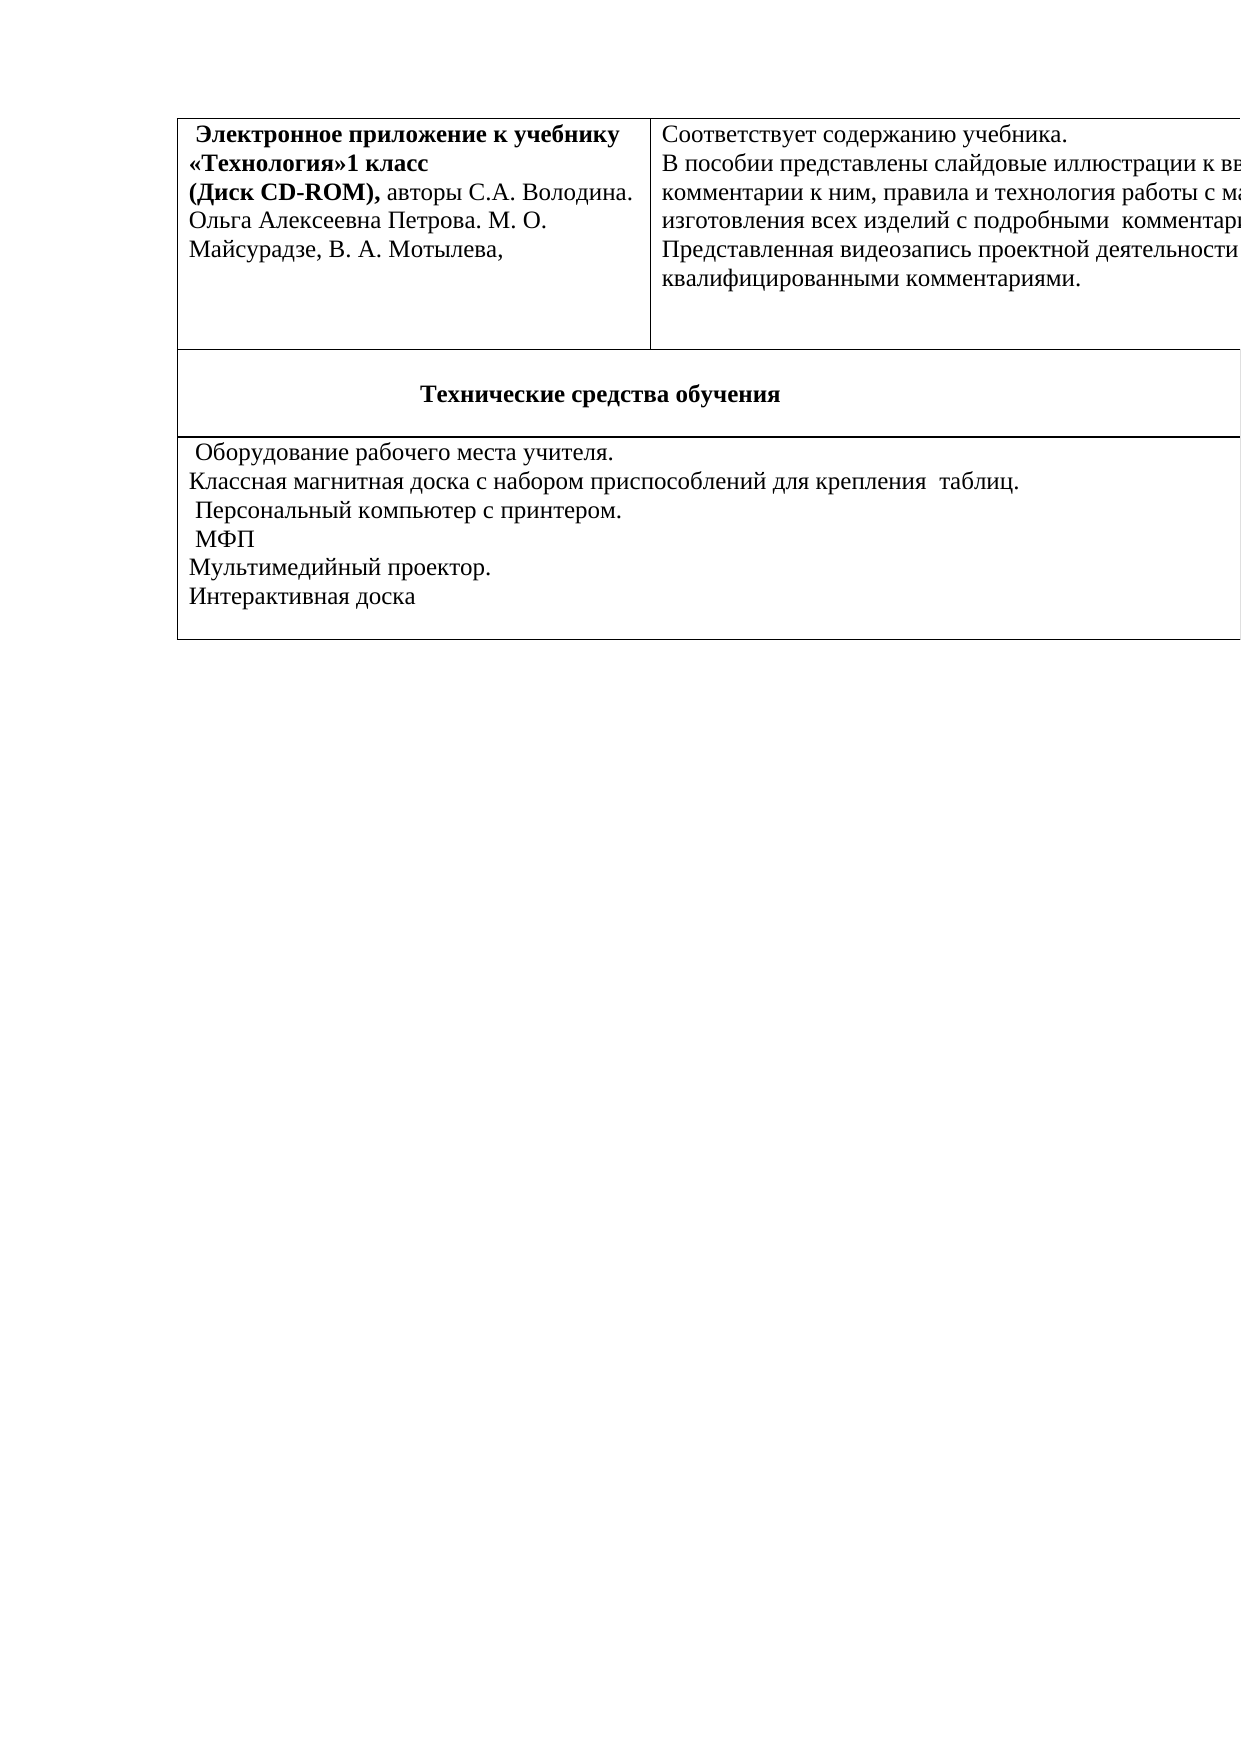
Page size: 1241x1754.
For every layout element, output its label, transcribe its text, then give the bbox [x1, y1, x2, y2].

table_cell Соответствует содержанию учебника. В пособии представлены слайдовые иллюстрации к вводным текстам тем, закадровые комментарии к ним, правила и технология работы с материалами, инструментами, видеозапись изготовления всех изделий с подробными комментариями учителей – методистов. Представленная видеозапись проектной деятельности учащихся также снабжена квалифицированными комментариями. [651, 119, 1240, 349]
table_cell Технические средства обучения [178, 350, 1240, 436]
table_cell Электронное приложение к учебнику «Технология»1 класс (Диск CD-ROM), авторы С.А. Володина. Ольга Алексеевна Петрова. М. О. Майсурадзе, В. А. Мотылева, [178, 119, 650, 349]
table_cell Оборудование рабочего места учителя. Классная магнитная доска с набором приспособлений для крепления таблиц. Персональный компьютер с принтером. МФП Мультимедийный проектор. Интерактивная доска [178, 438, 1240, 639]
